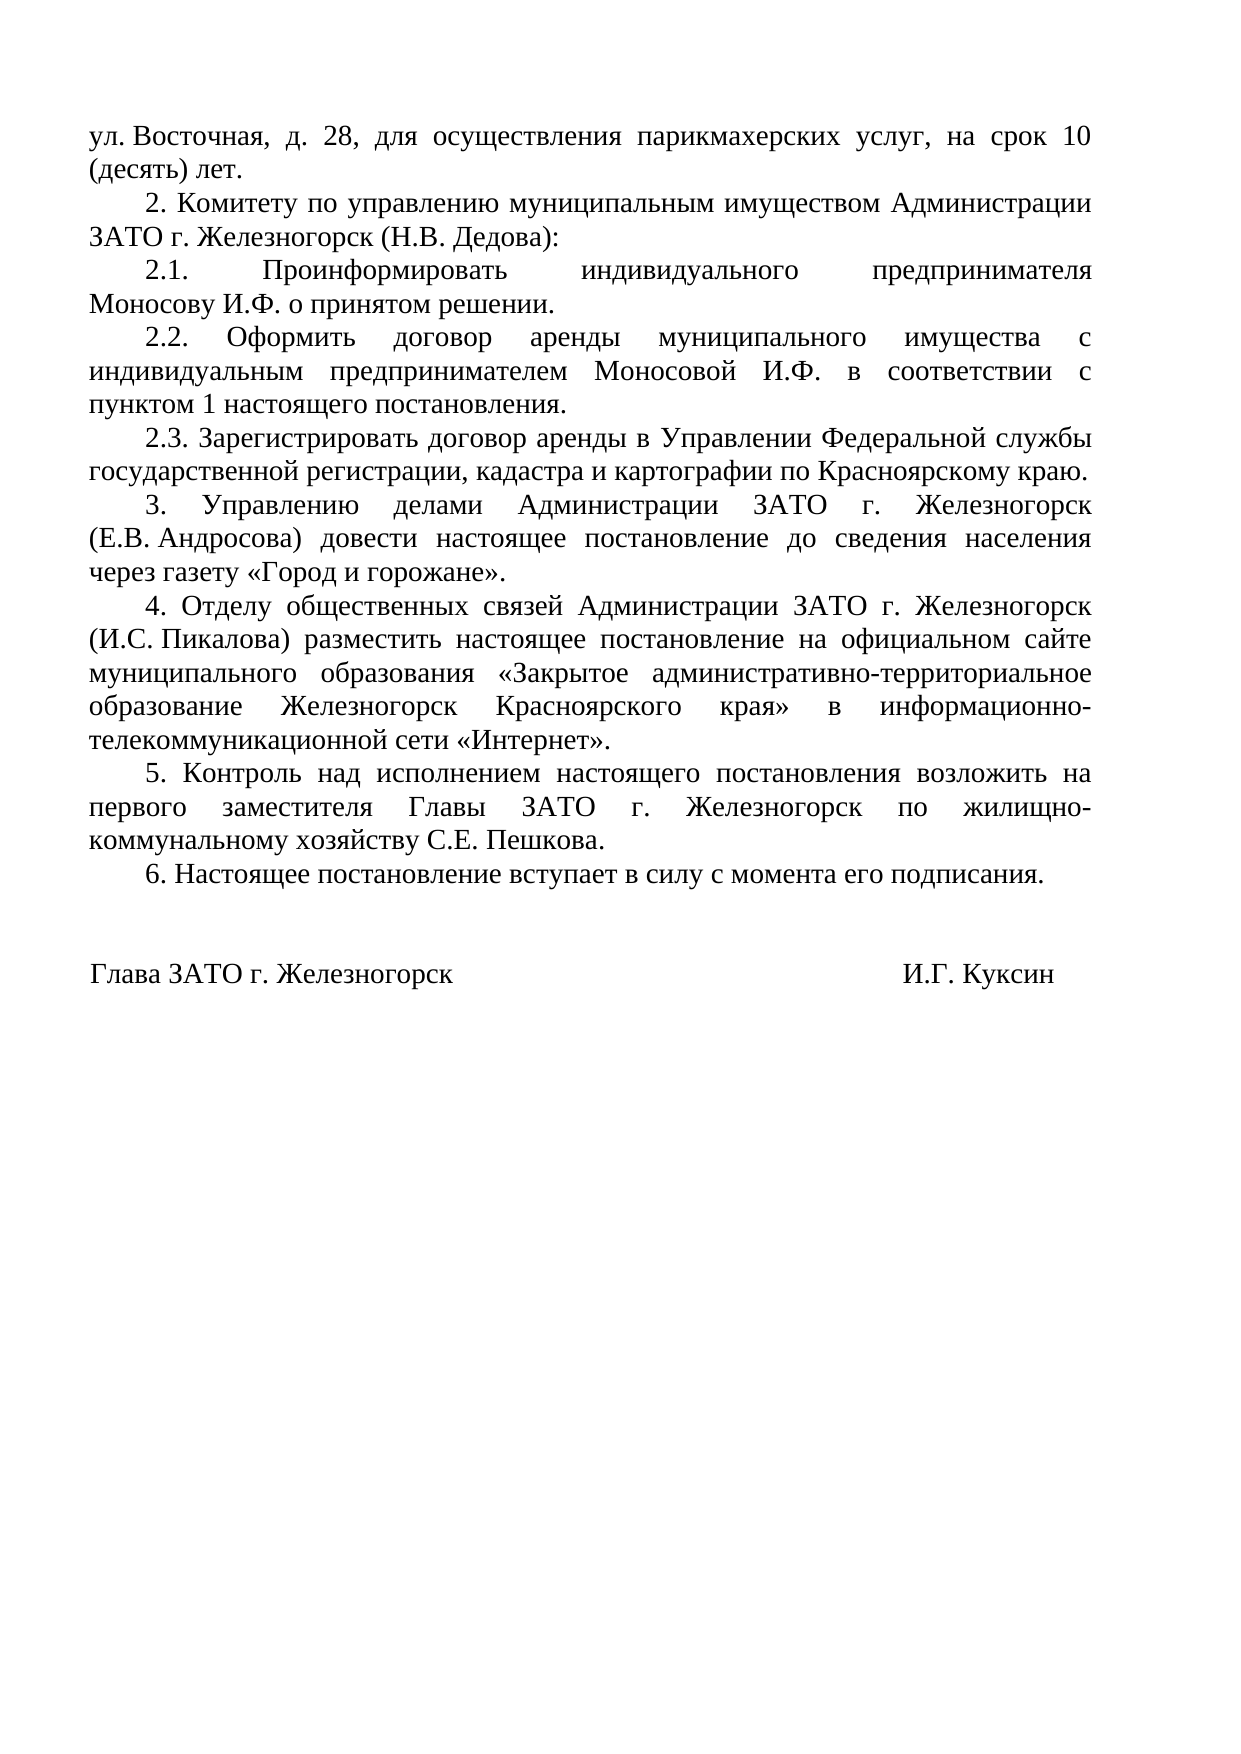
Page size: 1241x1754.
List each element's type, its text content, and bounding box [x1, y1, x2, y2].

text 2.3. Зарегистрировать договор аренды в Управлении Федеральной службы государственной регистрации, кадастра и картографии по Красноярскому краю. [89, 420, 1092, 487]
text 6. Настоящее постановление вступает в силу с момента его подписания. [89, 856, 1092, 889]
text 2.2. Оформить договор аренды муниципального имущества с индивидуальным предпринимателем Моносовой И.Ф. в соответствии с пунктом 1 настоящего постановления. [89, 319, 1092, 420]
text 3. Управлению делами Администрации ЗАТО г. Железногорск (Е.В. Андросова) довести настоящее постановление до сведения населения через газету «Город и горожане». [89, 487, 1092, 588]
text 5. Контроль над исполнением настоящего постановления возложить на первого заместителя Главы ЗАТО г. Железногорск по жилищно-коммунальному хозяйству С.Е. Пешкова. [89, 755, 1092, 856]
text 2.1. Проинформировать индивидуального предпринимателя Моносову И.Ф. о принятом решении. [89, 252, 1092, 319]
text 2. Комитету по управлению муниципальным имуществом Администрации ЗАТО г. Железногорск (Н.В. Дедова): [89, 185, 1092, 252]
text Глава ЗАТО г. Железногорск И.Г. Куксин [29, 957, 1063, 990]
text 4. Отделу общественных связей Администрации ЗАТО г. Железногорск (И.С. Пикалова) разместить настоящее постановление на официальном сайте муниципального образования «Закрытое административно-территориальное образование Железногорск Красноярского края» в информационно-телекоммуникационной сети «Интернет». [89, 588, 1092, 755]
